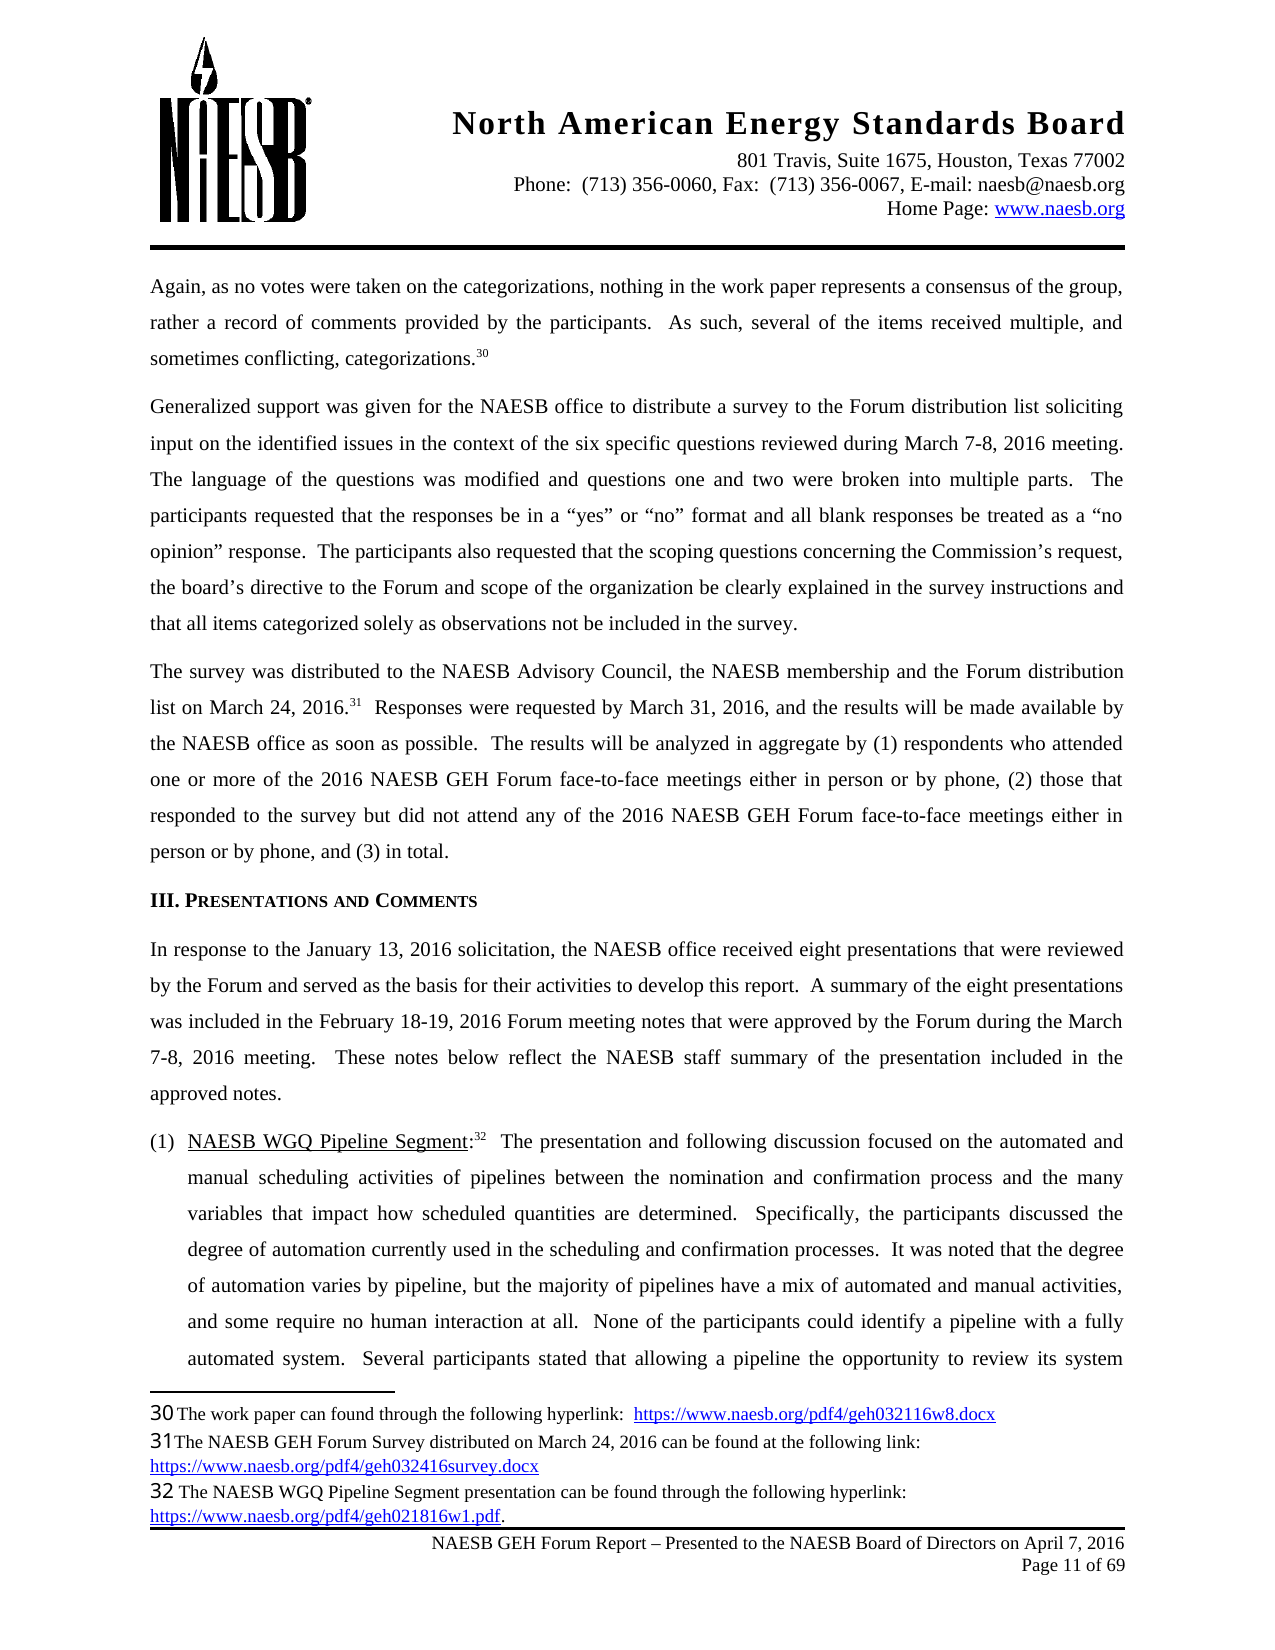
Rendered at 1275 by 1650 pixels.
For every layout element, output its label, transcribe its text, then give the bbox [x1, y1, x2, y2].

text Again, as no votes were taken on the categorizations, nothing in the work paper represents a consensus of the group, rather a record of comments provided by the participants. As such, several of the items received multiple, and sometimes conflicting, categorizations. [150, 274, 1125, 370]
text III. Presentations and Comments [150, 888, 1125, 912]
text In response to the January 13, 2016 solicitation, the NAESB office received eight presentations that were reviewed by the Forum and served as the basis for their activities to develop this report. A summary of the eight presentations was included in the February 18-19, 2016 Forum meeting notes that were approved by the Forum during the March 7-8, 2016 meeting. These notes below reflect the NAESB staff summary of the presentation included in the approved notes. [150, 936, 1125, 1105]
text The survey was distributed to the NAESB Advisory Council, the NAESB membership and the Forum distribution list on March 24, 2016. Responses were requested by March 31, 2016, and the results will be made available by the NAESB office as soon as possible. The results will be analyzed in aggregate by (1) respondents who attended one or more of the 2016 NAESB GEH Forum face-to-face meetings either in person or by phone, (2) those that responded to the survey but did not attend any of the 2016 NAESB GEH Forum face-to-face meetings either in person or by phone, and (3) in total. [150, 659, 1125, 863]
picture [155, 37, 317, 224]
text Generalized support was given for the NAESB office to distribute a survey to the Forum distribution list soliciting input on the identified issues in the context of the six specific questions reviewed during March 7-8, 2016 meeting. The language of the questions was modified and questions one and two were broken into multiple parts. The participants requested that the responses be in a “yes” or “no” format and all blank responses be treated as a “no opinion” response. The participants also requested that the scoping questions concerning the Commission’s request, the board’s directive to the Forum and scope of the organization be clearly explained in the survey instructions and that all items categorized solely as observations not be included in the survey. [150, 394, 1125, 635]
